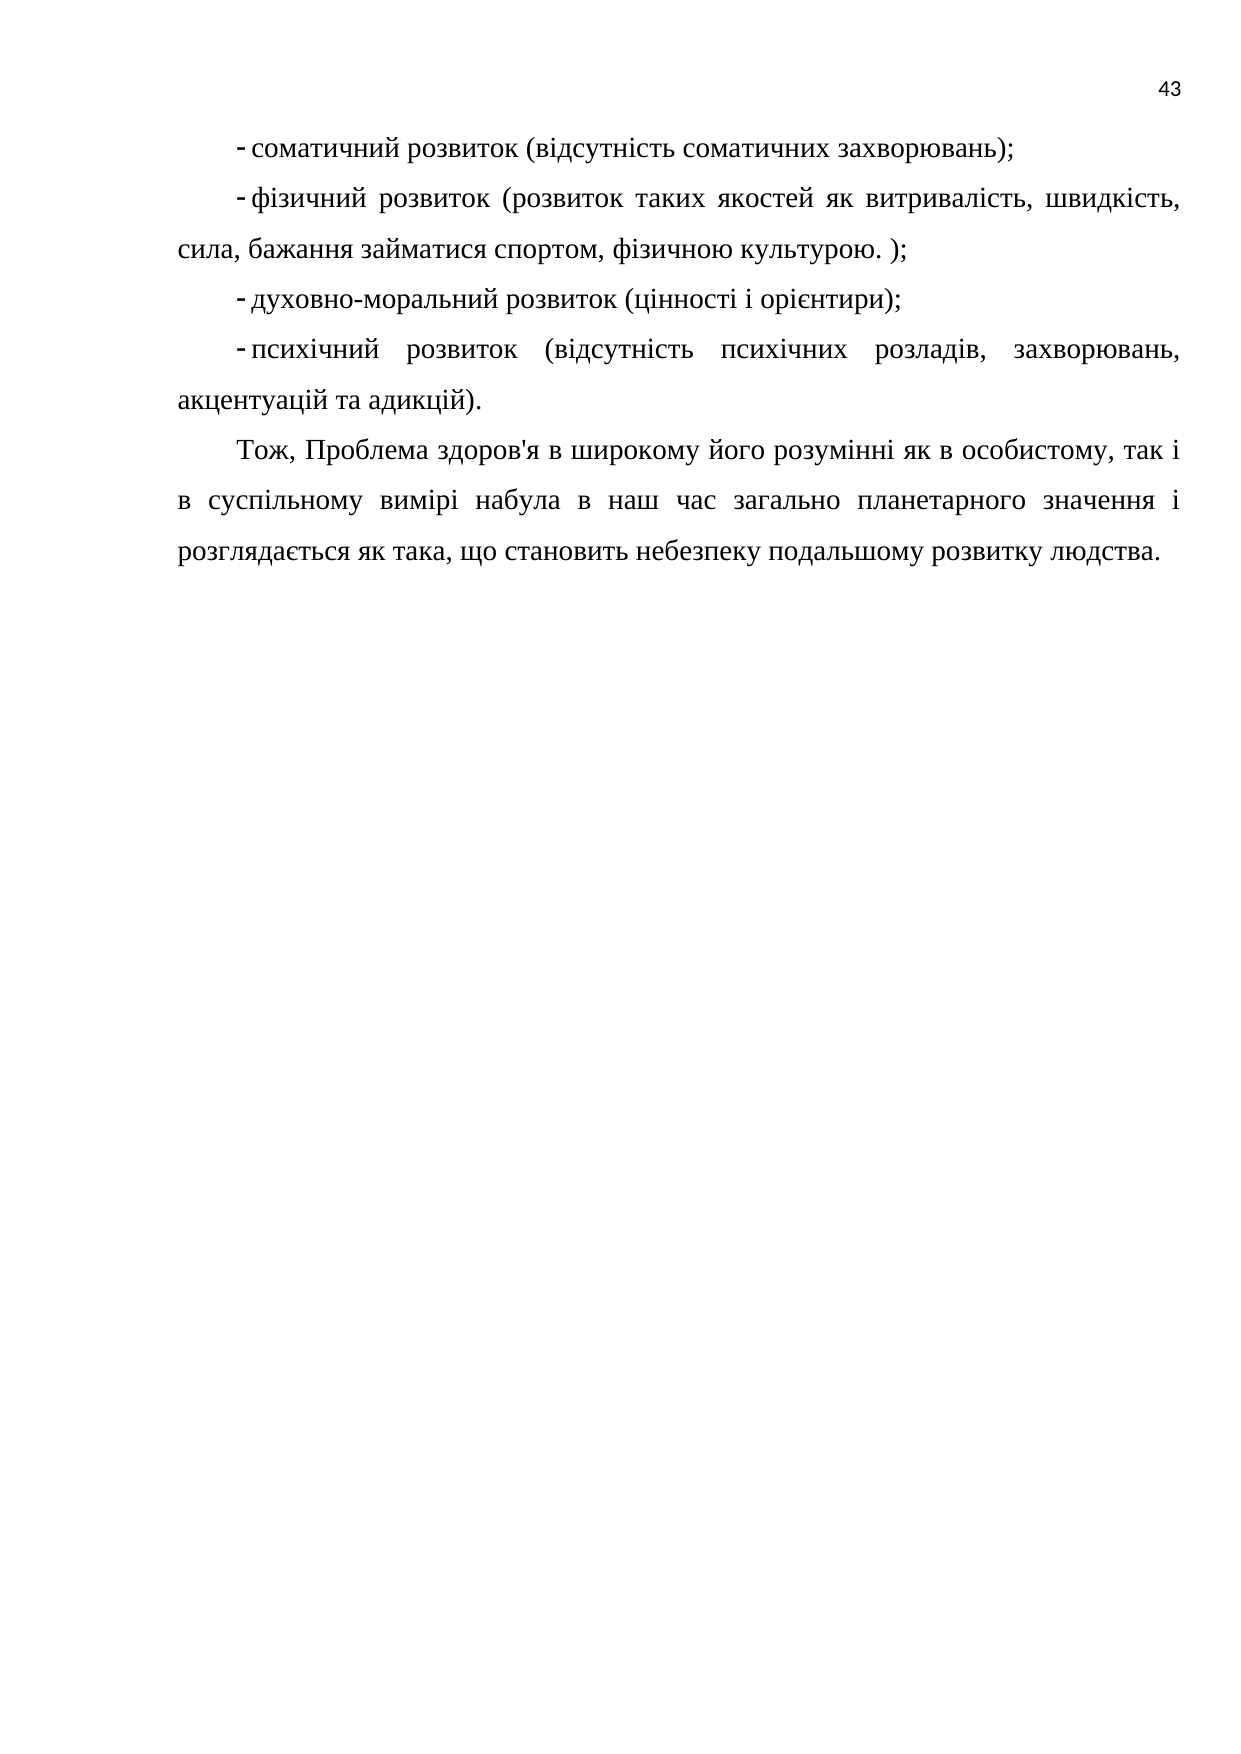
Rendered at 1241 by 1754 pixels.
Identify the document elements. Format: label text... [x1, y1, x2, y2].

list психічний розвиток (відсутність психічних розладів, захворювань, акцентуацій та адикцій). [177, 331, 1181, 415]
list Тож, Проблема здоров'я в широкому його розумінні як в особистому, так і в суспільному вимірі набула в наш час загально планетарного значення і розглядається як така, що становить небезпеку подальшому розвитку людства. [177, 516, 1181, 566]
list соматичний розвиток (відсутність соматичних захворювань); [177, 130, 1181, 163]
list Тож, Проблема здоров'я в широкому його розумінні як в особистому, так і в суспільному вимірі набула в наш час загально планетарного значення і розглядається як така, що становить небезпеку подальшому розвитку людства. [177, 432, 1181, 483]
list духовно-моральний розвиток (цінності і орієнтири); [177, 281, 1181, 315]
list фізичний розвиток (розвиток таких якостей як витривалість, швидкість, сила, бажання займатися спортом, фізичною культурою. ); [177, 180, 1181, 264]
